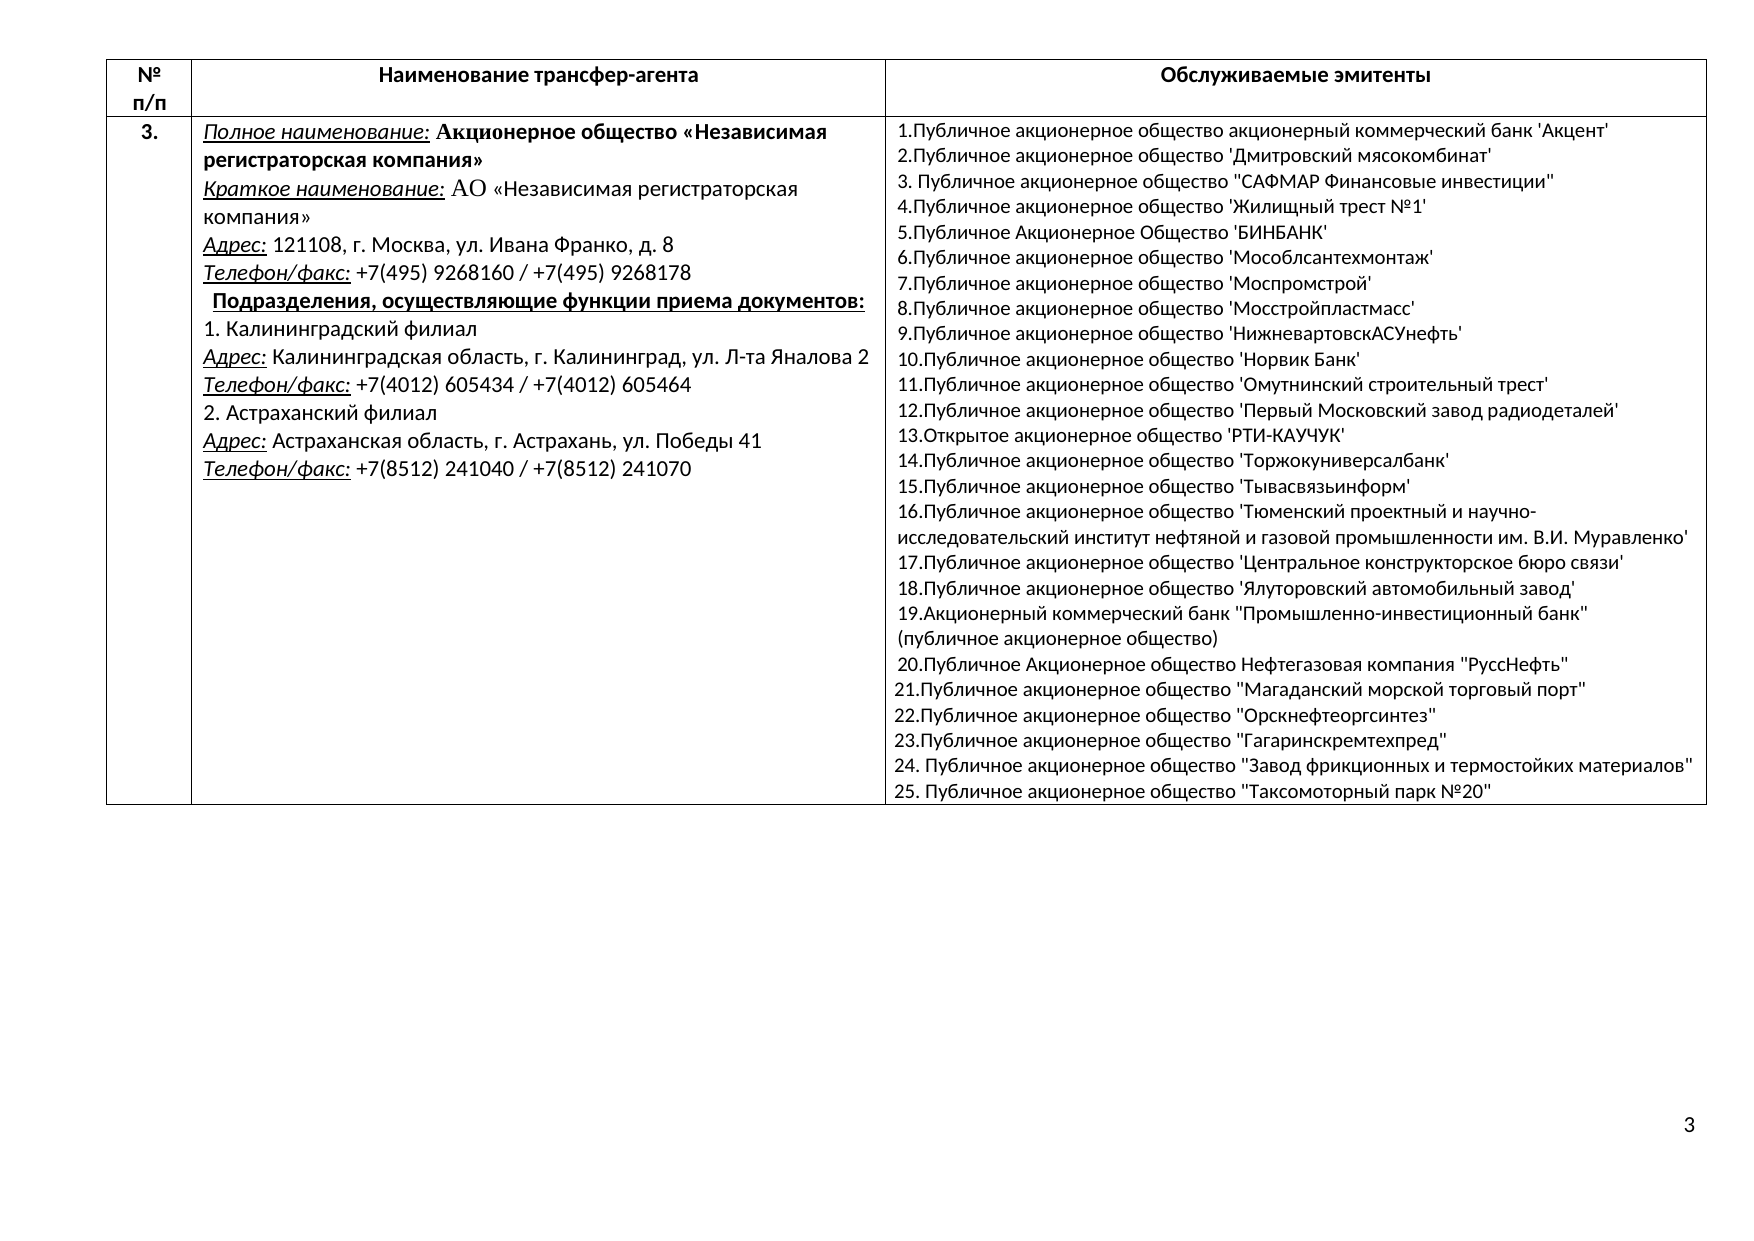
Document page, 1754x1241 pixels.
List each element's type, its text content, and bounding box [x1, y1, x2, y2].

table_header Обслуживаемые эмитенты [886, 60, 1706, 116]
table_cell 3. [107, 117, 191, 803]
table_header Наименование трансфер-агента [192, 60, 885, 116]
table_cell Полное наименование: Акционерное общество «Независимая регистраторская компания» Краткое наименование: АО «Независимая регистраторская компания» Адрес: 121108, г. Москва, ул. Ивана Франко, д. 8 Телефон/факс: +7(495) 9268160 / +7(495) 9268178 Подразделения, осуществляющие функции приема документов: 1. Калининградский филиал Адрес: Калининградская область, г. Калининград, ул. Л-та Яналова 2 Телефон/факс: +7(4012) 605434 / +7(4012) 605464 2. Астраханский филиал Адрес: Астраханская область, г. Астрахань, ул. Победы 41 Телефон/факс: +7(8512) 241040 / +7(8512) 241070 [192, 117, 885, 803]
table_header № п/п [107, 60, 191, 116]
table_cell 1.Публичное акционерное общество акционерный коммерческий банк 'Акцент' 2.Публичное акционерное общество 'Дмитровский мясокомбинат' 3. Публичное акционерное общество "САФМАР Финансовые инвестиции" 4.Публичное акционерное общество 'Жилищный трест №1' 5.Публичное Акционерное Общество 'БИНБАНК' 6.Публичное акционерное общество 'Мособлсантехмонтаж' 7.Публичное акционерное общество 'Моспромстрой' 8.Публичное акционерное общество 'Мосстройпластмасс' 9.Публичное акционерное общество 'НижневартовскАСУнефть' 10.Публичное акционерное общество 'Норвик Банк' 11.Публичное акционерное общество 'Омутнинский строительный трест' 12.Публичное акционерное общество 'Первый Московский завод радиодеталей' 13.Открытое акционерное общество 'РТИ-КАУЧУК' 14.Публичное акционерное общество 'Торжокуниверсалбанк' 15.Публичное акционерное общество 'Тывасвязьинформ' 16.Публичное акционерное общество 'Тюменский проектный и научно-исследовательский институт нефтяной и газовой промышленности им. В.И. Муравленко' 17.Публичное акционерное общество 'Центральное конструкторское бюро связи' 18.Публичное акционерное общество 'Ялуторовский автомобильный завод' 19.Акционерный коммерческий банк "Промышленно-инвестиционный банк" (публичное акционерное общество) 20.Публичное Акционерное общество Нефтегазовая компания "РуссНефть" 21.Публичное акционерное общество "Магаданский морской торговый порт" 22.Публичное акционерное общество "Орскнефтеоргсинтез" 23.Публичное акционерное общество "Гагаринскремтехпред" 24. Публичное акционерное общество "Завод фрикционных и термостойких материалов" 25. Публичное акционерное общество "Таксомоторный парк №20" [886, 117, 1706, 803]
